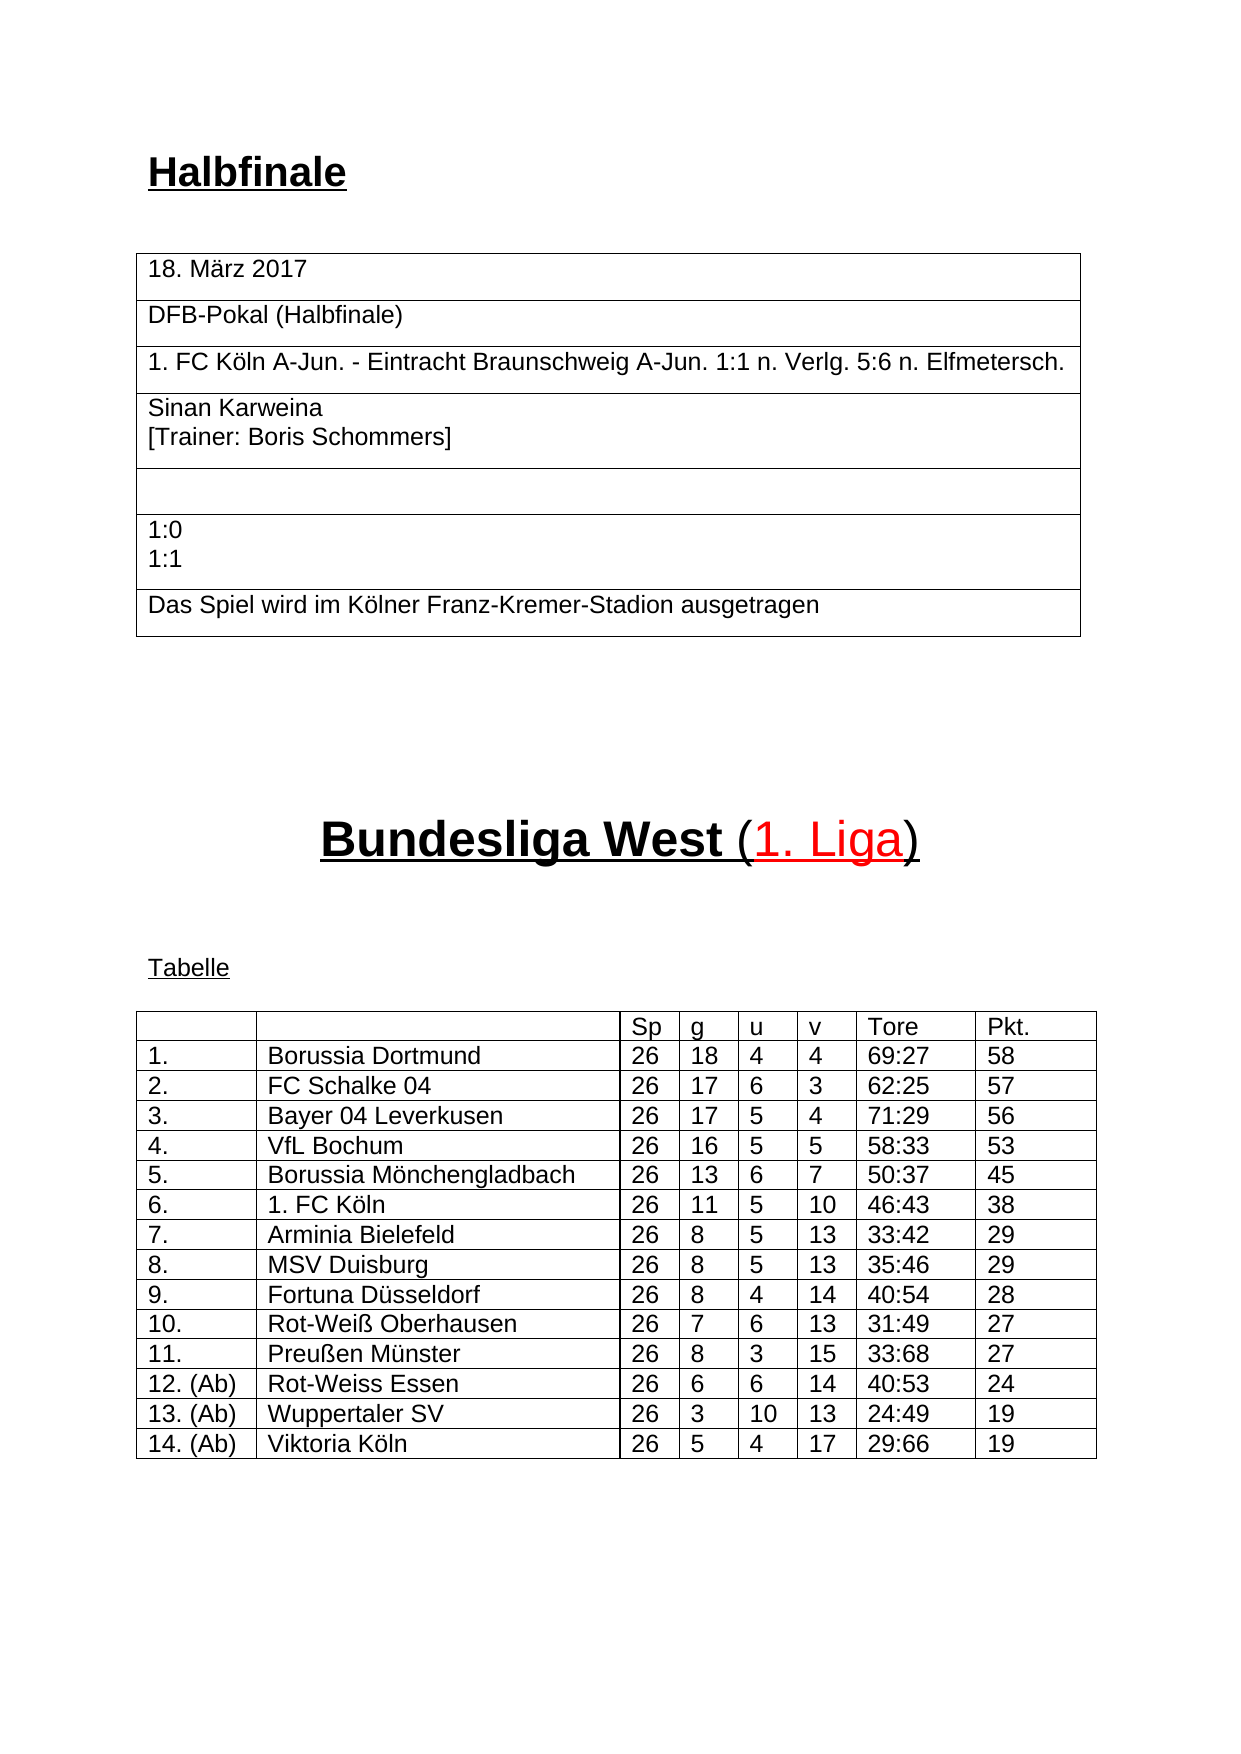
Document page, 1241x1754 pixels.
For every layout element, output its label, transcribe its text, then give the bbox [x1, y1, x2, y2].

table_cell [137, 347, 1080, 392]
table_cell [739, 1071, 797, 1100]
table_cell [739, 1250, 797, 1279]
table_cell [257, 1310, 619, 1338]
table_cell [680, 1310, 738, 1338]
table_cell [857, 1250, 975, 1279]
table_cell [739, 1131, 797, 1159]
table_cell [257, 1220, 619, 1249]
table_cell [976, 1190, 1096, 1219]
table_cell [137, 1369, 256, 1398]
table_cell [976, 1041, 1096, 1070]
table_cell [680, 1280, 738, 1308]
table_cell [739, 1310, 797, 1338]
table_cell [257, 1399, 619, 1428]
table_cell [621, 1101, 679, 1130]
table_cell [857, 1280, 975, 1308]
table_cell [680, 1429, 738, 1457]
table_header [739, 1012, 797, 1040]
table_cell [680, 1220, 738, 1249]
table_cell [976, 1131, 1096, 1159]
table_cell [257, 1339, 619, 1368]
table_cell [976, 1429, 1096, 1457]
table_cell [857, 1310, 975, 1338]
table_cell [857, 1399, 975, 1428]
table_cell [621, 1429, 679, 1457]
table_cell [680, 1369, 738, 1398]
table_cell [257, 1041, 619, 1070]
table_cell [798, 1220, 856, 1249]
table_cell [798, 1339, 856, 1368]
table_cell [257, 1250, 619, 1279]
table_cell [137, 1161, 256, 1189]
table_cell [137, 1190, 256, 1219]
text Tabelle [148, 953, 1093, 982]
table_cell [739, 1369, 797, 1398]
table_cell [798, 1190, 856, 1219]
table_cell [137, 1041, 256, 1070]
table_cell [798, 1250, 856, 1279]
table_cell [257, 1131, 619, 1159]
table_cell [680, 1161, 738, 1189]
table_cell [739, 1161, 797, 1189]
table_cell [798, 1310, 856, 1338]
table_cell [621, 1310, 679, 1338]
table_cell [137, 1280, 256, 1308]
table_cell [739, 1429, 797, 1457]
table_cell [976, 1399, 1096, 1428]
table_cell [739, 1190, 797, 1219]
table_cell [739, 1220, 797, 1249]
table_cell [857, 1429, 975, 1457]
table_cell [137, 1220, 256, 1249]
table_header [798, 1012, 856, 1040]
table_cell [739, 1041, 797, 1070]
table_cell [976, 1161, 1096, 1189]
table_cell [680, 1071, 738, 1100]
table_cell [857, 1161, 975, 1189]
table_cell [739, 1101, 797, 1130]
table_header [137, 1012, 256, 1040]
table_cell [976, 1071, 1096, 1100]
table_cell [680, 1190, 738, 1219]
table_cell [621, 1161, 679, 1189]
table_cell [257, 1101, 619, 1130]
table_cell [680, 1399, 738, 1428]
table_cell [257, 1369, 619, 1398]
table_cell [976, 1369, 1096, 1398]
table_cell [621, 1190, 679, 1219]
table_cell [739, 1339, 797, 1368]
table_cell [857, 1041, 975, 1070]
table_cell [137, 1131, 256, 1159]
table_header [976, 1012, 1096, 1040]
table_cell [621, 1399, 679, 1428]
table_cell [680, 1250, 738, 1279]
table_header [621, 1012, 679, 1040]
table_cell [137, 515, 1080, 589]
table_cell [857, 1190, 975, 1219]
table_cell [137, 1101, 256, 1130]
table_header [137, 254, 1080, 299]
text Halbfinale [148, 148, 1093, 196]
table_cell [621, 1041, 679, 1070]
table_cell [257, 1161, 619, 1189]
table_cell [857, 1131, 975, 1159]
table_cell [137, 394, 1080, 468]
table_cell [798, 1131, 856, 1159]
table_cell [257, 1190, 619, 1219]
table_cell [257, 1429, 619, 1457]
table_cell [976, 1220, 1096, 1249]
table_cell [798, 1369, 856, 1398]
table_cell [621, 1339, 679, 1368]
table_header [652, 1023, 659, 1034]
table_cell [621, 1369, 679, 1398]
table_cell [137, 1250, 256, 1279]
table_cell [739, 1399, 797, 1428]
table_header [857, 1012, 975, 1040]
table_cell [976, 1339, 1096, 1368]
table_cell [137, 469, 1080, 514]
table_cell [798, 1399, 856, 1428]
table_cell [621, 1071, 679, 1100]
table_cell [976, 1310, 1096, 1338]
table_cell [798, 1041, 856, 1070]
text Bundesliga West (1. Liga) [148, 809, 1093, 867]
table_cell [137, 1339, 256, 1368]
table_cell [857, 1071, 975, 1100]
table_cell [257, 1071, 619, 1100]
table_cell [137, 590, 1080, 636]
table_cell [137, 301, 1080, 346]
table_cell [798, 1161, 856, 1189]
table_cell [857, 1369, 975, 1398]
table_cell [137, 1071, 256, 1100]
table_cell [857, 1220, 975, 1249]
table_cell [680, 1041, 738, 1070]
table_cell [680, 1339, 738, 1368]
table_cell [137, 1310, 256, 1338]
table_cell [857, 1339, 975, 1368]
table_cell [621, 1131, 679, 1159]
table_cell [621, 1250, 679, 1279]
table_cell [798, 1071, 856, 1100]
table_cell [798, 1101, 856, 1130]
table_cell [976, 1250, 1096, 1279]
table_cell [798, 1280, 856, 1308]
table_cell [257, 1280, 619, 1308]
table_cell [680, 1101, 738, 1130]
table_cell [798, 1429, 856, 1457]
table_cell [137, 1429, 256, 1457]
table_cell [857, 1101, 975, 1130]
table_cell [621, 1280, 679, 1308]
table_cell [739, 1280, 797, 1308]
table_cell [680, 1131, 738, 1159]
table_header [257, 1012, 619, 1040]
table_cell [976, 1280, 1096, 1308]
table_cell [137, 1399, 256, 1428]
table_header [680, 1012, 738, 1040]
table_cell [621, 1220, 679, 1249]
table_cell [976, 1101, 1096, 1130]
